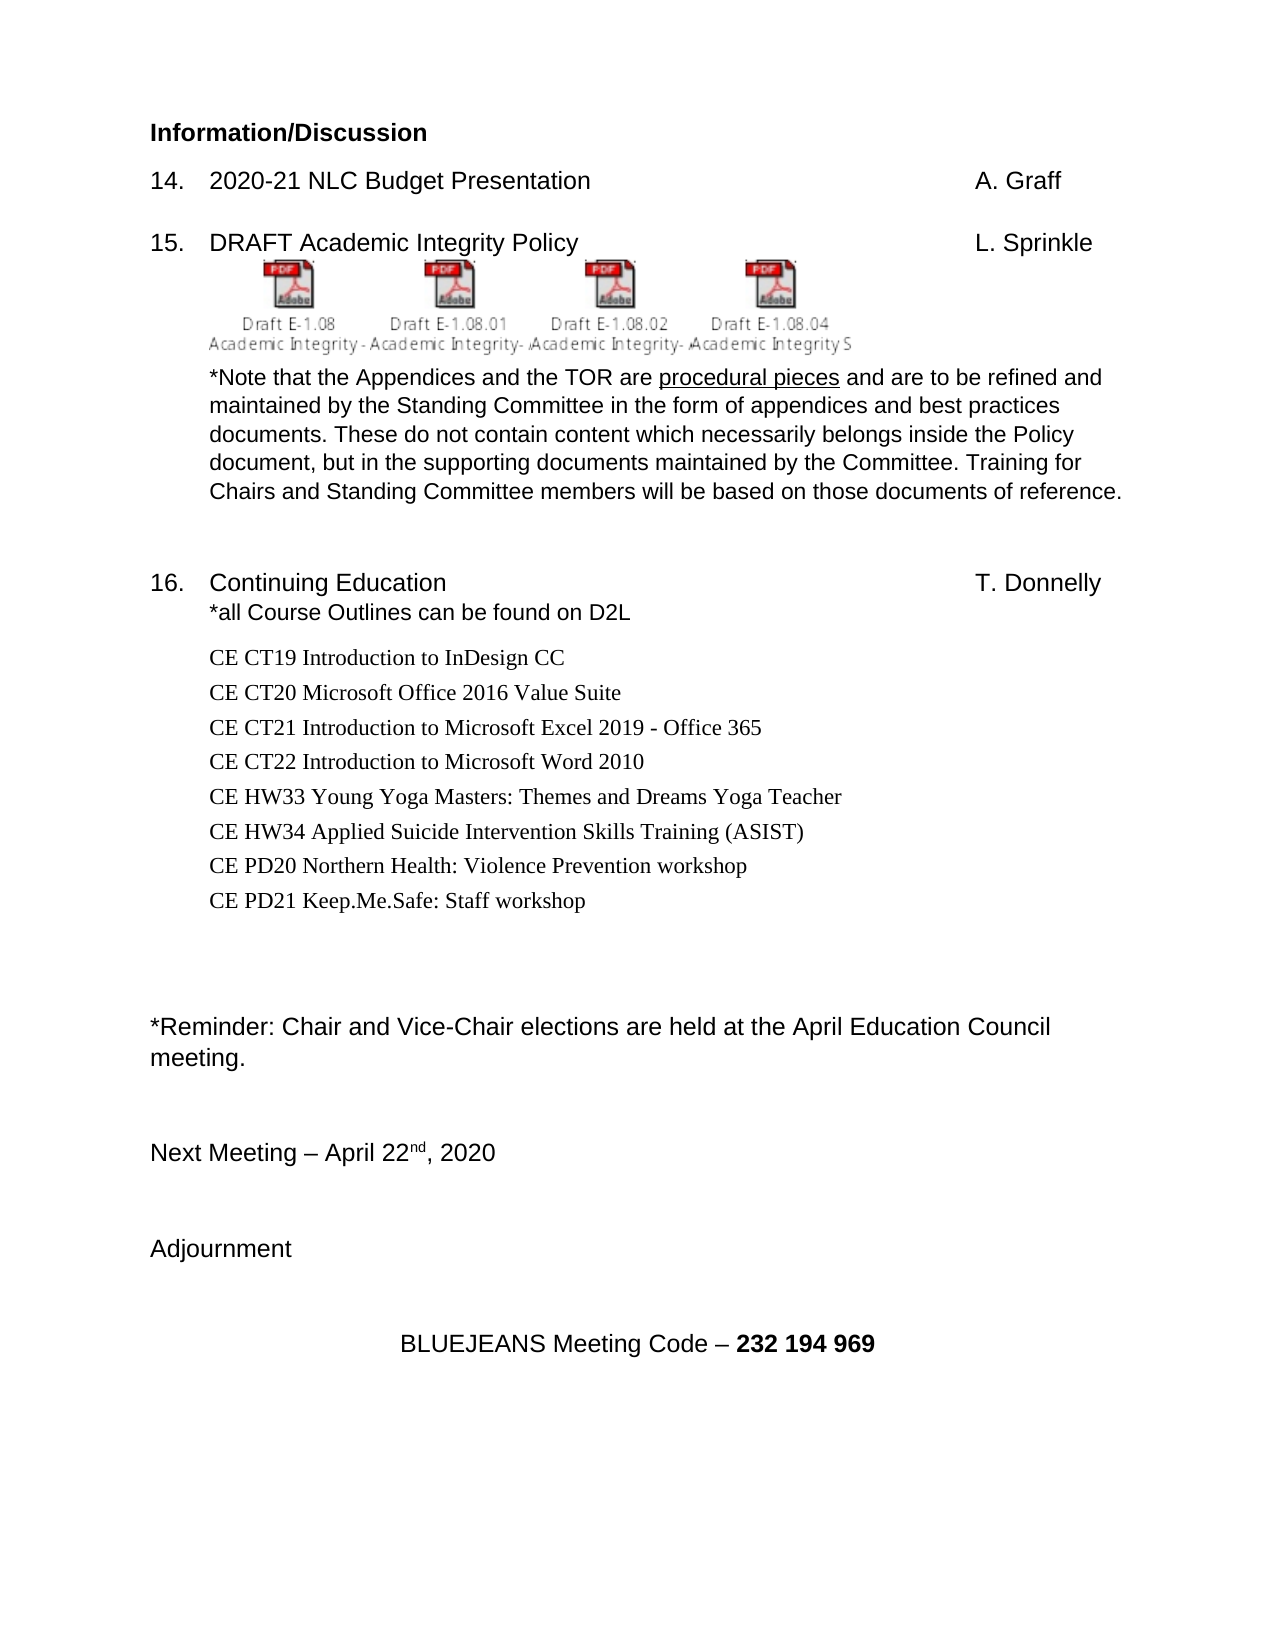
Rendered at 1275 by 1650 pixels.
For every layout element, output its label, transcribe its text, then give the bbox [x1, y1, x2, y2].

list 2020-21 NLC Budget Presentation A. Graff [150, 166, 1125, 194]
text CE PD20 Northern Health: Violence Prevention workshop [209, 852, 1125, 879]
text CE HW34 Applied Suicide Intervention Skills Training (ASIST) [209, 818, 1125, 844]
list DRAFT Academic Integrity Policy L. Sprinkle *Note that the Appendices and the TOR are procedural pieces and are to be refined and maintained by the Standing Committee in the form of appendices and best practices documents. These do not contain content which necessarily belongs inside the Policy document, but in the supporting documents maintained by the Committee. Training for Chairs and Standing Committee members will be based on those documents of reference. [150, 228, 1125, 504]
text CE CT20 Microsoft Office 2016 Value Suite [209, 679, 1125, 705]
text Information/Discussion [150, 118, 1125, 147]
text BLUEJEANS Meeting Code – 232 194 969 [150, 1329, 1125, 1358]
text CE CT21 Introduction to Microsoft Excel 2019 - Office 365 [209, 714, 1125, 740]
text CE CT19 Introduction to InDesign CC [209, 644, 1125, 671]
list Continuing Education T. Donnelly *all Course Outlines can be found on D2L [150, 568, 1125, 626]
text Next Meeting – April 22nd, 2020 [150, 1138, 1125, 1167]
text CE HW33 Young Yoga Masters: Themes and Dreams Yoga Teacher [209, 783, 1125, 809]
text Adjournment [150, 1234, 1125, 1263]
text *Reminder: Chair and Vice-Chair elections are held at the April Education Council meeting. [150, 1012, 1125, 1072]
text CE PD21 Keep.Me.Safe: Staff workshop [209, 887, 1125, 913]
text CE CT22 Introduction to Microsoft Word 2010 [209, 748, 1125, 775]
